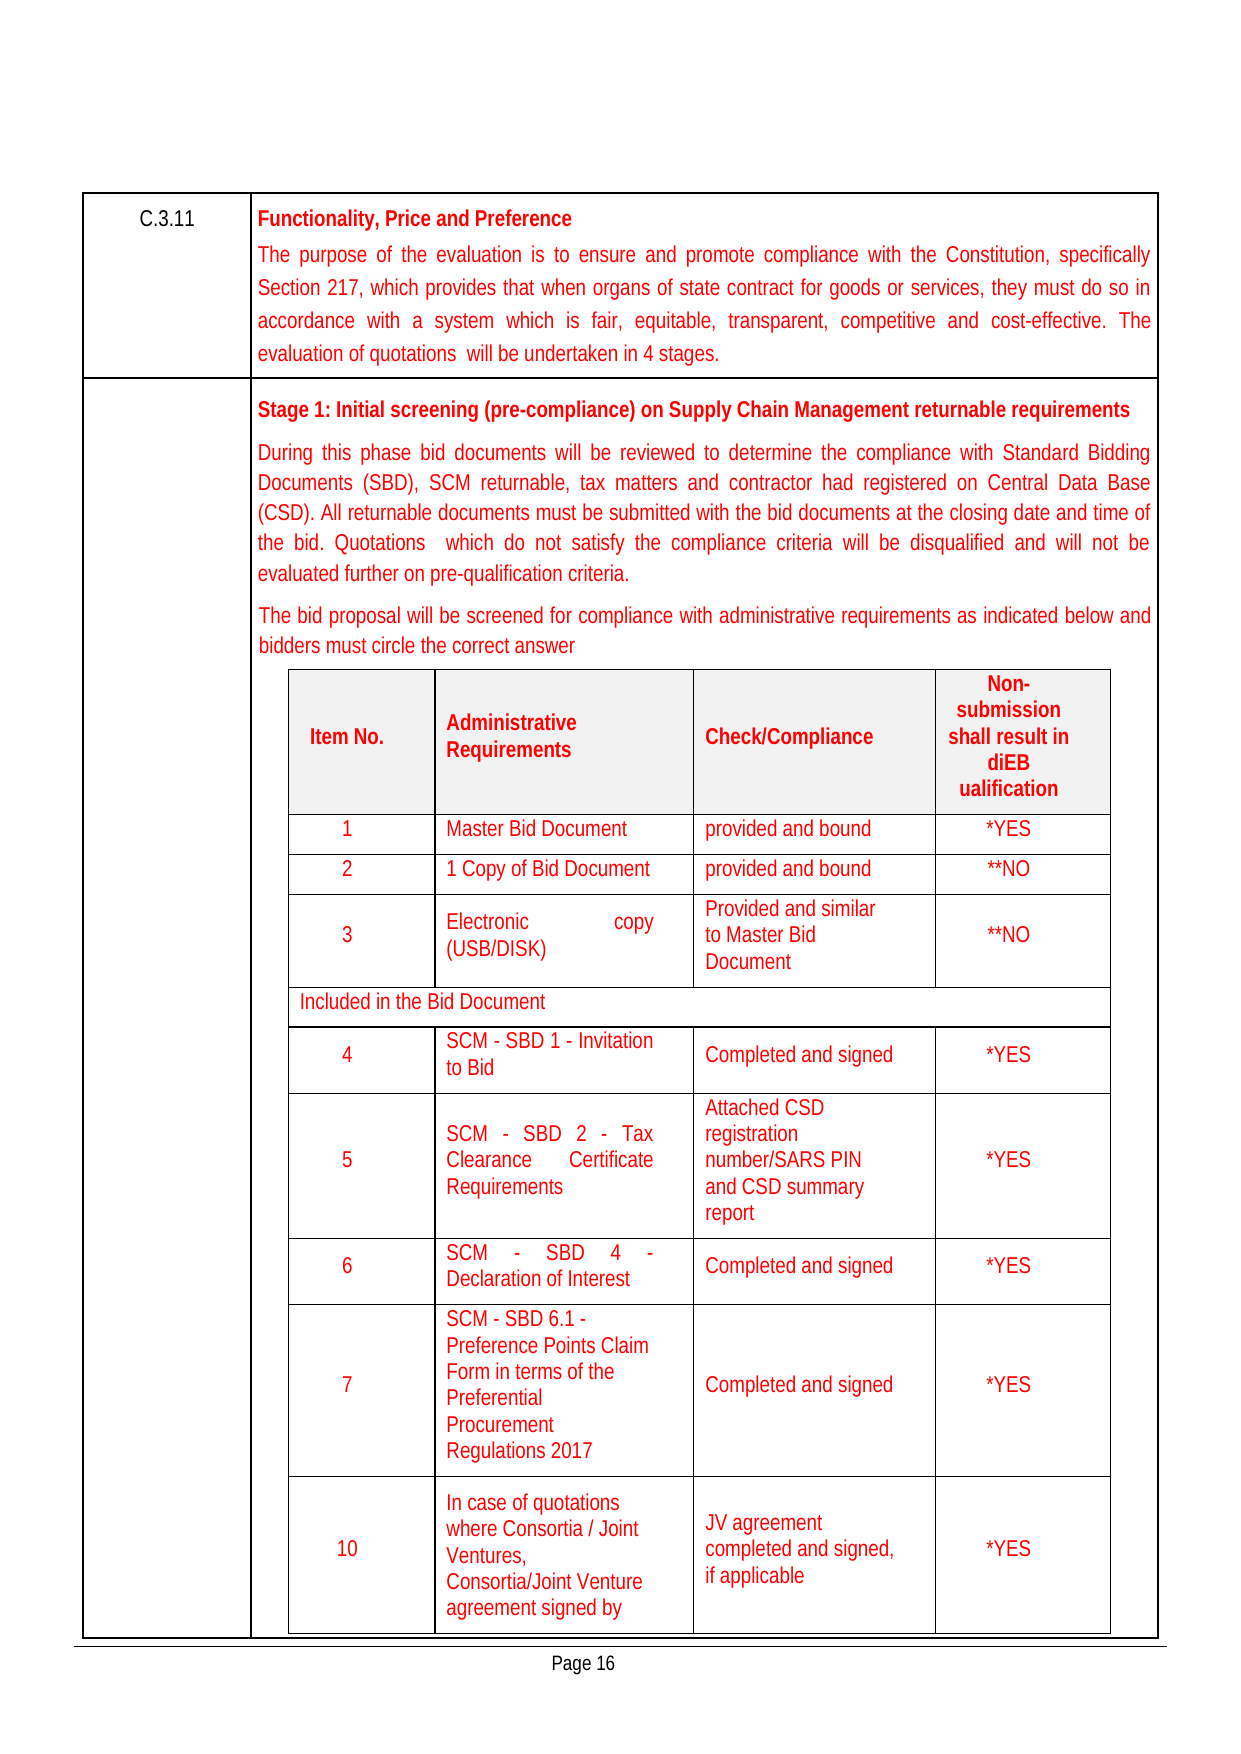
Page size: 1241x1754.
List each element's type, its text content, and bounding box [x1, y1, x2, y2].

table_cell C.3.11 [84, 194, 250, 377]
table_cell [84, 379, 250, 1637]
table_cell Functionality, Price and Preference The purpose of the evaluation is to ensure and promote compliance with the Constitution, specifically Section 217, which provides that when organs of state contract for goods or services, they must do so in accordance with a system which is fair, equitable, transparent, competitive and cost-effective. The evaluation of quotations will be undertaken in 4 stages. [252, 194, 1157, 377]
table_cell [252, 379, 1157, 1637]
